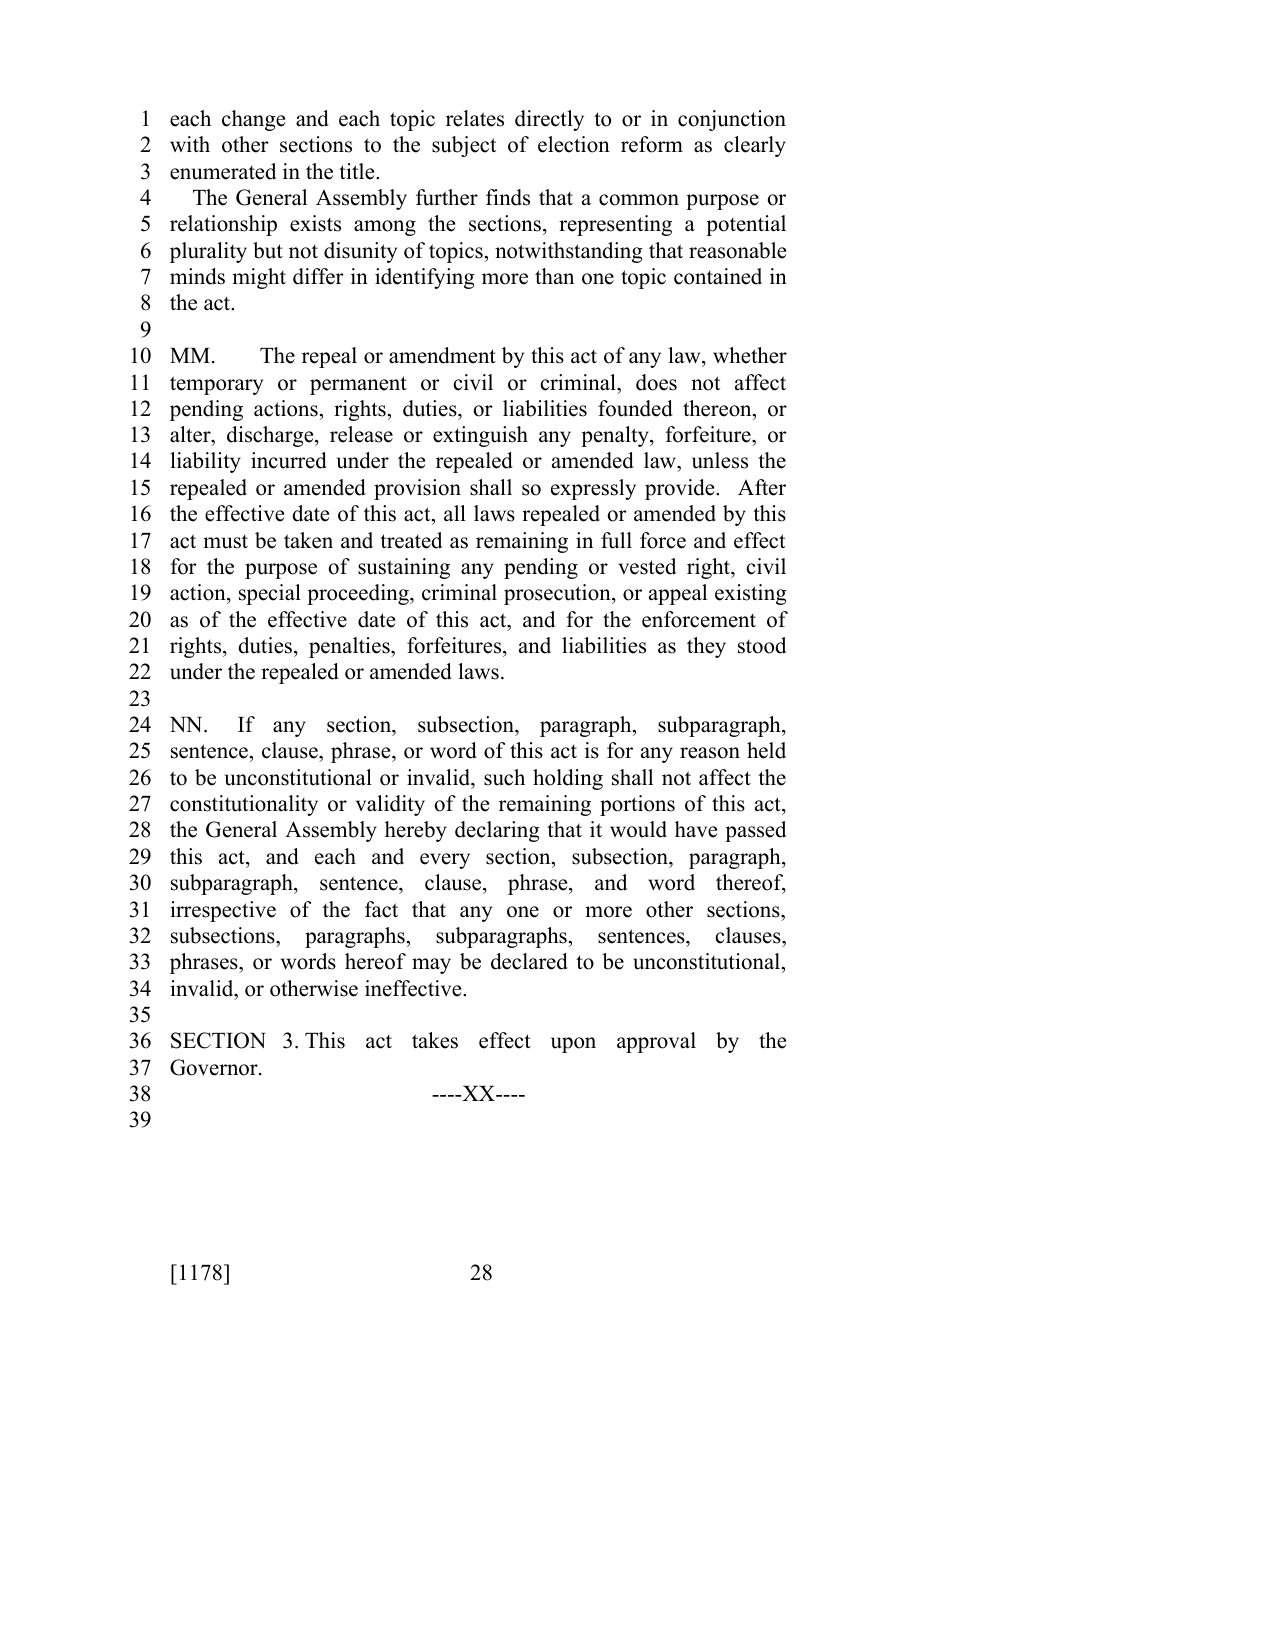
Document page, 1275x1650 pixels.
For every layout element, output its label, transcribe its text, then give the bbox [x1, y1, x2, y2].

text MM. The repeal or amendment by this act of any law, whether temporary or permanent or civil or criminal, does not affect pending actions, rights, duties, or liabilities founded thereon, or alter, discharge, release or extinguish any penalty, forfeiture, or liability incurred under the repealed or amended law, unless the repealed or amended provision shall so expressly provide. After the effective date of this act, all laws repealed or amended by this act must be taken and treated as remaining in full force and effect for the purpose of sustaining any pending or vested right, civil action, special proceeding, criminal prosecution, or appeal existing as of the effective date of this act, and for the enforcement of rights, duties, penalties, forfeitures, and liabilities as they stood under the repealed or amended laws. [169, 342, 787, 685]
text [169, 105, 787, 184]
text ----XX---- [169, 1080, 787, 1106]
text The General Assembly further finds that a common purpose or relationship exists among the sections, representing a potential plurality but not disunity of topics, notwithstanding that reasonable minds might differ in identifying more than one topic contained in the act. [169, 184, 787, 316]
text SECTION 3. This act takes effect upon approval by the Governor. [169, 1027, 787, 1080]
text NN. If any section, subsection, paragraph, subparagraph, sentence, clause, phrase, or word of this act is for any reason held to be unconstitutional or invalid, such holding shall not affect the constitutionality or validity of the remaining portions of this act, the General Assembly hereby declaring that it would have passed this act, and each and every section, subsection, paragraph, subparagraph, sentence, clause, phrase, and word thereof, irrespective of the fact that any one or more other sections, subsections, paragraphs, subparagraphs, sentences, clauses, phrases, or words hereof may be declared to be unconstitutional, invalid, or otherwise ineffective. [169, 711, 787, 1001]
